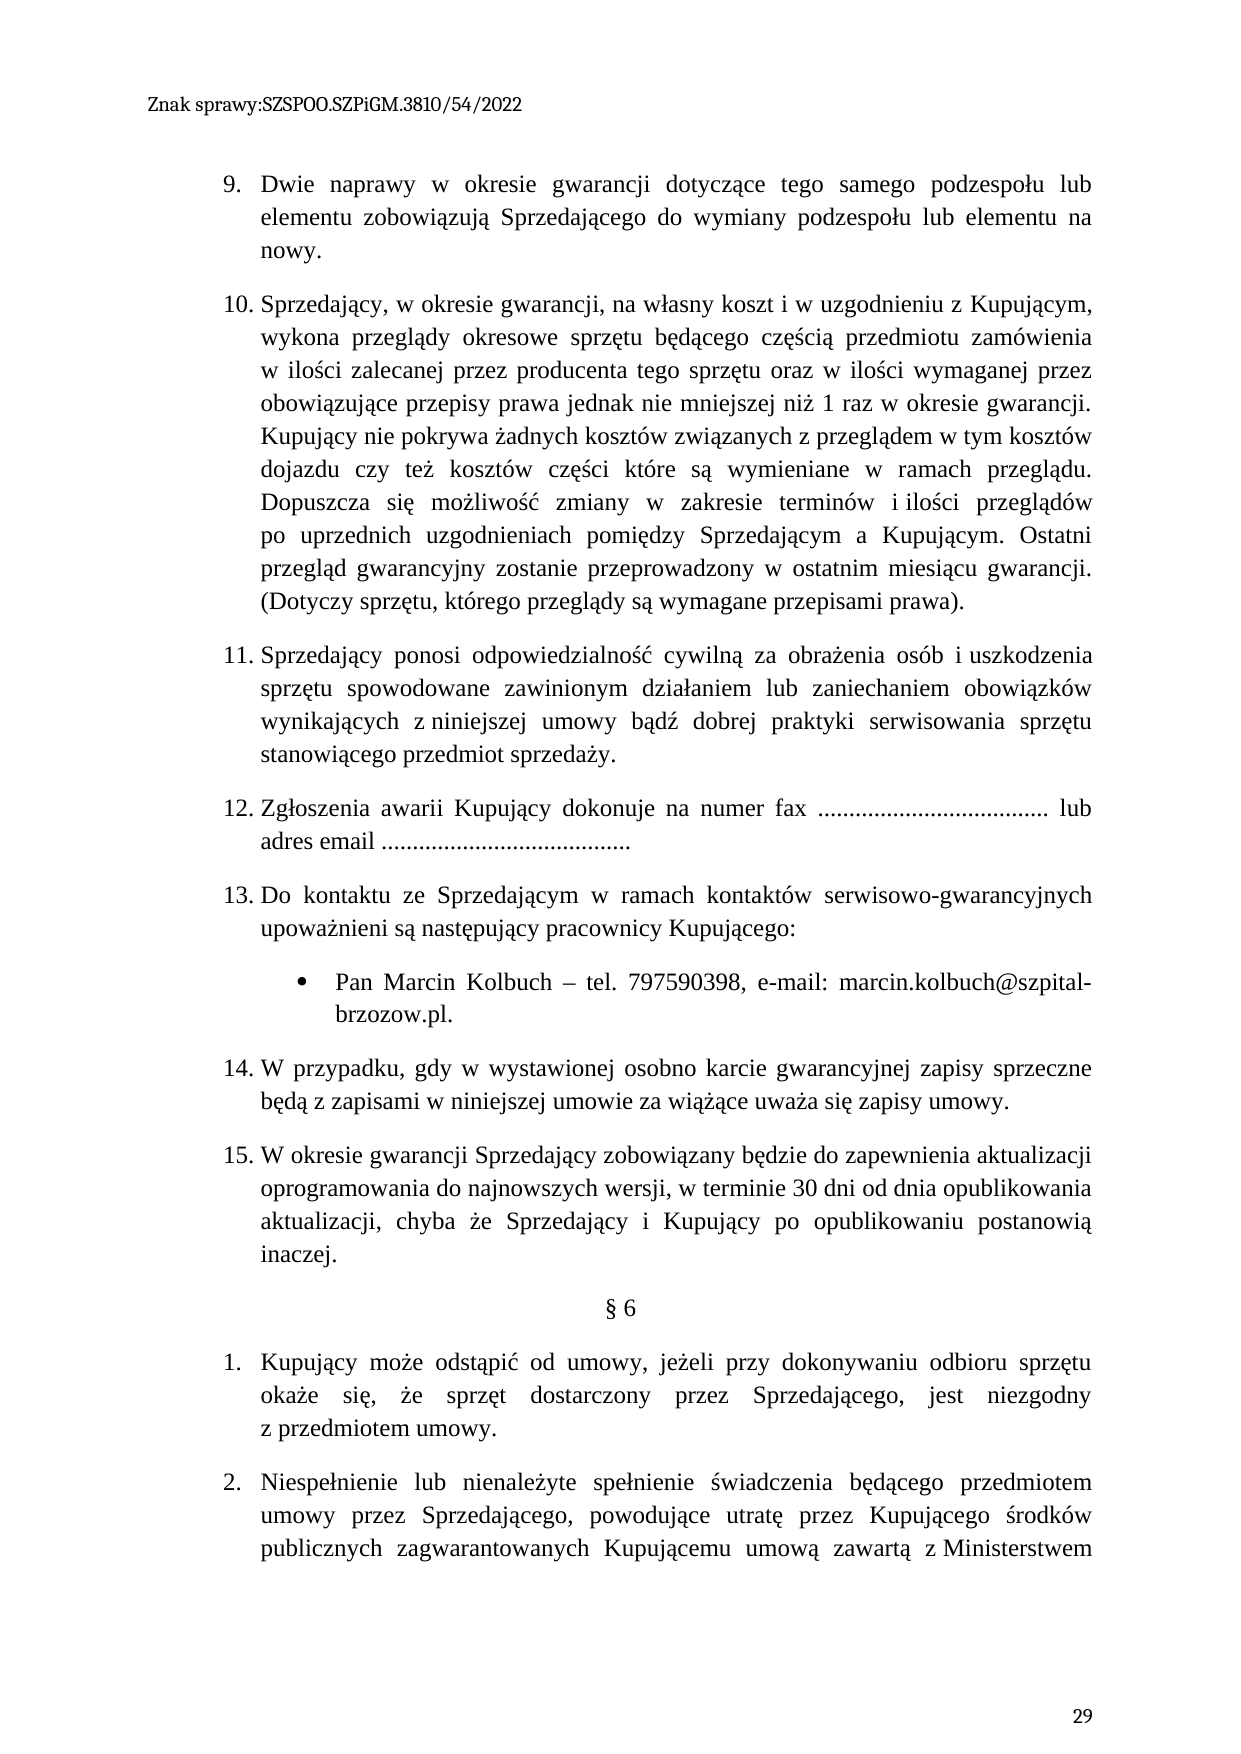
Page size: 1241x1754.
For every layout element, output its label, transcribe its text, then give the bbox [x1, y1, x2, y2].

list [223, 1467, 1093, 1562]
list Zgłoszenia awarii Kupujący dokonuje na numer fax ..................................... lub adres email ........................................ [223, 793, 1093, 854]
list W okresie gwarancji Sprzedający zobowiązany będzie do zapewnienia aktualizacji oprogramowania do najnowszych wersji, w terminie 30 dni od dnia opublikowania aktualizacji, chyba że Sprzedający i Kupujący po opublikowaniu postanowią inaczej. [223, 1140, 1093, 1268]
list Pan Marcin Kolbuch – tel. 797590398, e-mail: marcin.kolbuch@szpital-brzozow.pl. [298, 967, 1093, 1028]
list Kupujący może odstąpić od umowy, jeżeli przy dokonywaniu odbioru sprzętu okaże się, że sprzęt dostarczony przez Sprzedającego, jest niezgodny z przedmiotem umowy. [223, 1347, 1093, 1442]
list Sprzedający ponosi odpowiedzialność cywilną za obrażenia osób i uszkodzenia sprzętu spowodowane zawinionym działaniem lub zaniechaniem obowiązków wynikających z niniejszej umowy bądź dobrej praktyki serwisowania sprzętu stanowiącego przedmiot sprzedaży. [223, 640, 1093, 768]
list Sprzedający, w okresie gwarancji, na własny koszt i w uzgodnieniu z Kupującym, wykona przeglądy okresowe sprzętu będącego częścią przedmiotu zamówienia w ilości zalecanej przez producenta tego sprzętu oraz w ilości wymaganej przez obowiązujące przepisy prawa jednak nie mniejszej niż 1 raz w okresie gwarancji. Kupujący nie pokrywa żadnych kosztów związanych z przeglądem w tym kosztów dojazdu czy też kosztów części które są wymieniane w ramach przeglądu. Dopuszcza się możliwość zmiany w zakresie terminów i ilości przeglądów po uprzednich uzgodnieniach pomiędzy Sprzedającym a Kupującym. Ostatni przegląd gwarancyjny zostanie przeprowadzony w ostatnim miesiącu gwarancji. (Dotyczy sprzętu, którego przeglądy są wymagane przepisami prawa). [223, 289, 1093, 615]
text § 6 [148, 1293, 1093, 1322]
list W przypadku, gdy w wystawionej osobno karcie gwarancyjnej zapisy sprzeczne będą z zapisami w niniejszej umowie za wiążące uważa się zapisy umowy. [223, 1053, 1093, 1115]
list Dwie naprawy w okresie gwarancji dotyczące tego samego podzespołu lub elementu zobowiązują Sprzedającego do wymiany podzespołu lub elementu na nowy. [223, 169, 1093, 264]
list Do kontaktu ze Sprzedającym w ramach kontaktów serwisowo-gwarancyjnych upoważnieni są następujący pracownicy Kupującego: [223, 880, 1093, 941]
